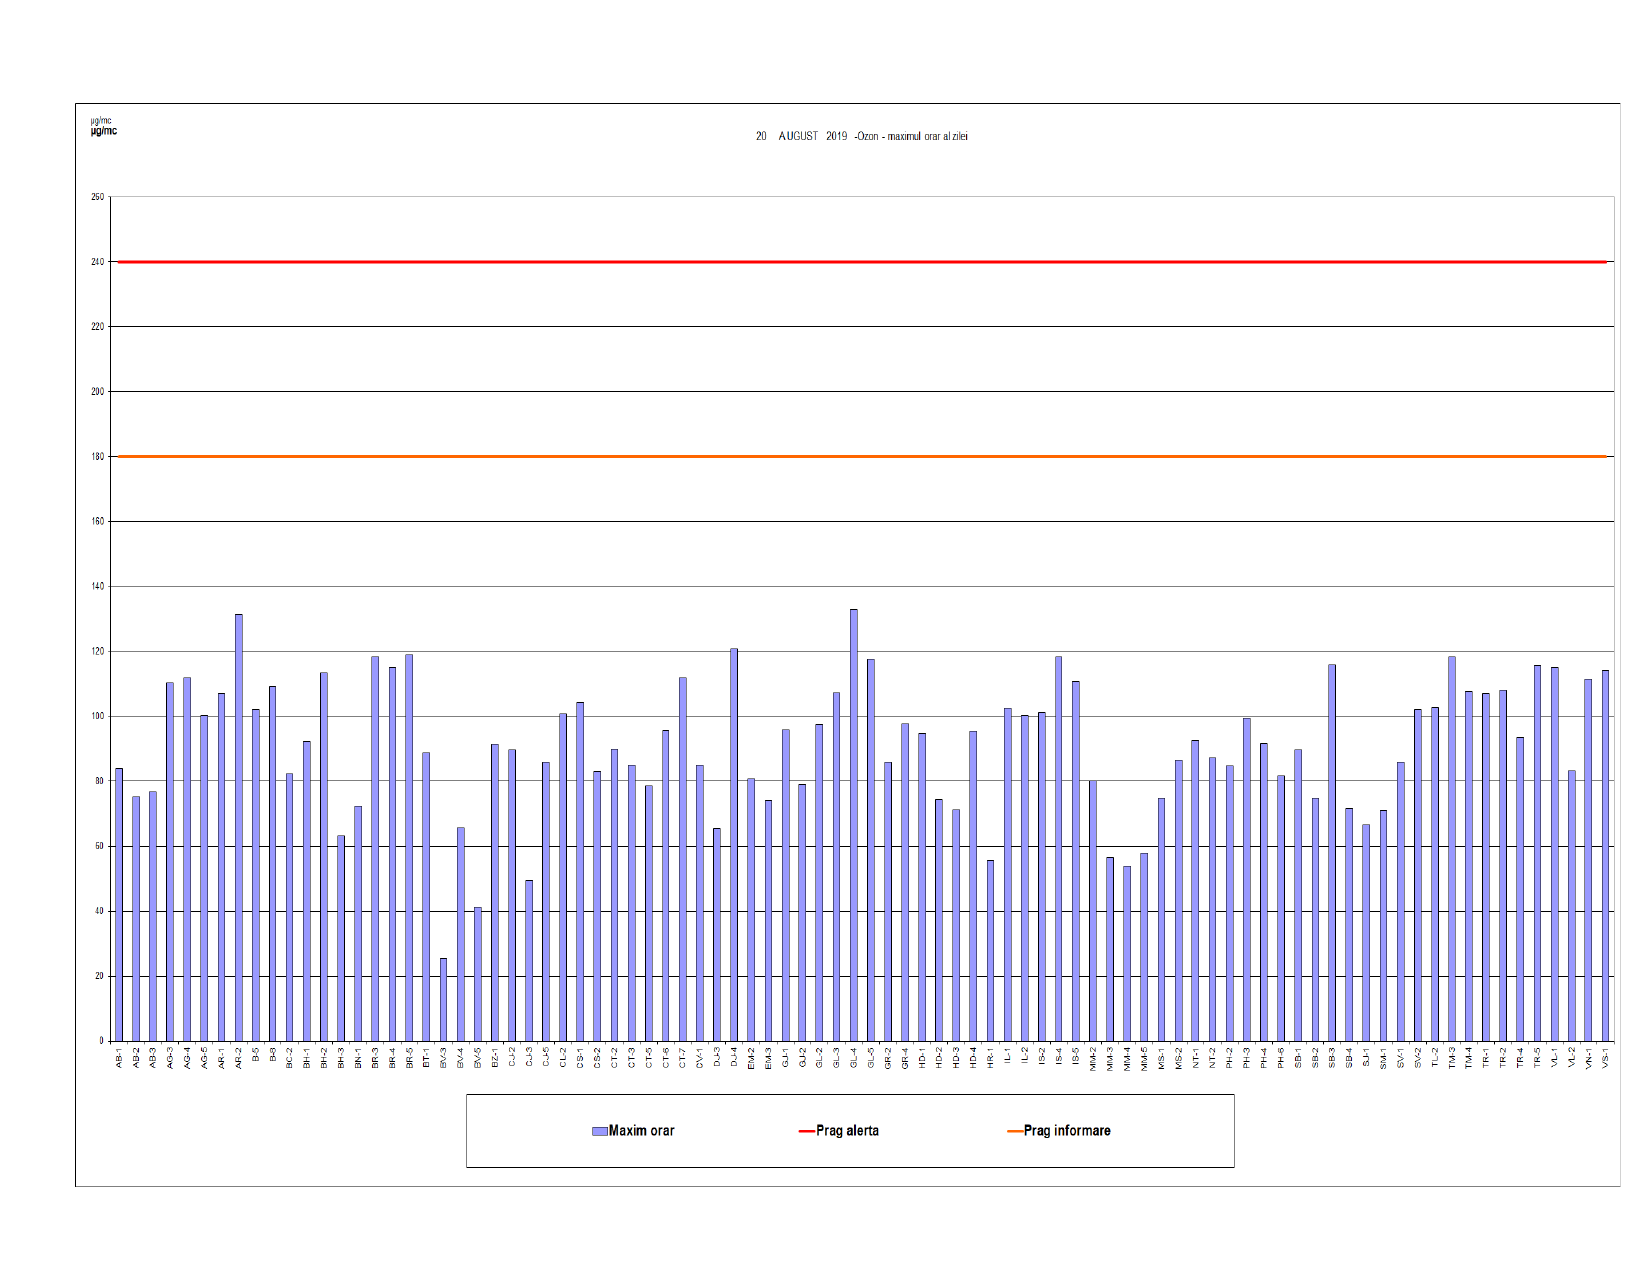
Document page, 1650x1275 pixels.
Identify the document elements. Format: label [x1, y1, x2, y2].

picture [75, 103, 1621, 1187]
